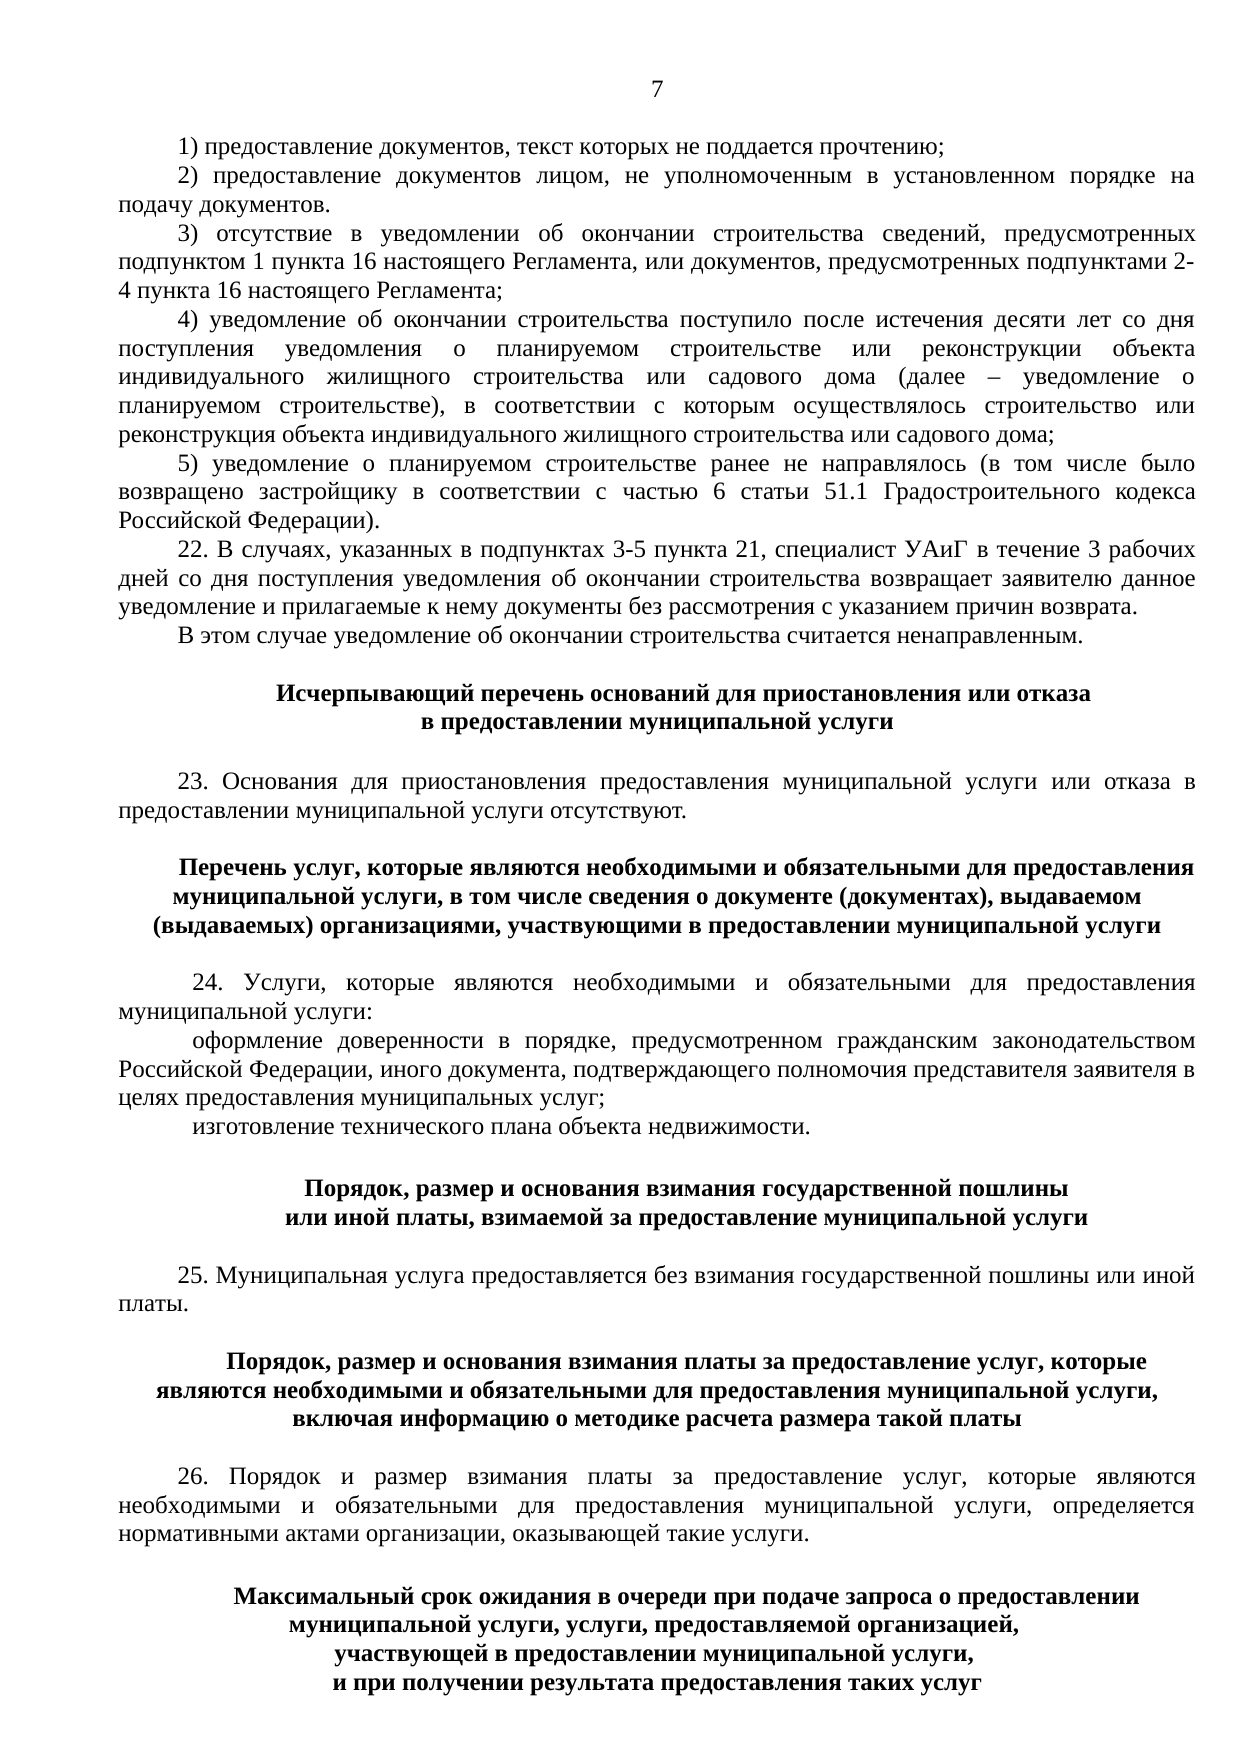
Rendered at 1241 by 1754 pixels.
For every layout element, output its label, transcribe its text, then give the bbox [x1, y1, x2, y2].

text оформление доверенности в порядке, предусмотренном гражданским законодательством Российской Федерации, иного документа, подтверждающего полномочия представителя заявителя в целях предоставления муниципальных услуг; [118, 1025, 1196, 1111]
text 23. Основания для приостановления предоставления муниципальной услуги или отказа в предоставлении муниципальной услуги отсутствуют. [118, 766, 1196, 824]
text 22. В случаях, указанных в подпунктах 3-5 пункта 21, специалист УАиГ в течение 3 рабочих дней со дня поступления уведомления об окончании строительства возвращает заявителю данное уведомление и прилагаемые к нему документы без рассмотрения с указанием причин возврата. [118, 534, 1196, 620]
text 3) отсутствие в уведомлении об окончании строительства сведений, предусмотренных подпунктом 1 пункта 16 настоящего Регламента, или документов, предусмотренных подпунктами 2-4 пункта 16 настоящего Регламента; [118, 218, 1196, 304]
text Перечень услуг, которые являются необходимыми и обязательными для предоставления муниципальной услуги, в том числе сведения о документе (документах), выдаваемом (выдаваемых) организациями, участвующими в предоставлении муниципальной услуги [118, 852, 1196, 939]
text 25. Муниципальная услуга предоставляется без взимания государственной пошлины или иной платы. [118, 1260, 1196, 1317]
text или иной платы, взимаемой за предоставление муниципальной услуги [118, 1202, 1196, 1231]
text Исчерпывающий перечень оснований для приостановления или отказа в предоставлении муниципальной услуги [118, 678, 1196, 735]
text Порядок, размер и основания взимания государственной пошлины [118, 1173, 1196, 1202]
text 26. Порядок и размер взимания платы за предоставление услуг, которые являются необходимыми и обязательными для предоставления муниципальной услуги, определяется нормативными актами организации, оказывающей такие услуги. [118, 1461, 1196, 1547]
text В этом случае уведомление об окончании строительства считается ненаправленным. [118, 620, 1196, 649]
text изготовление технического плана объекта недвижимости. [118, 1111, 1196, 1140]
text 24. Услуги, которые являются необходимыми и обязательными для предоставления муниципальной услуги: [118, 967, 1196, 1025]
text 2) предоставление документов лицом, не уполномоченным в установленном порядке на подачу документов. [118, 160, 1196, 218]
text Порядок, размер и основания взимания платы за предоставление услуг, которые являются необходимыми и обязательными для предоставления муниципальной услуги, включая информацию о методике расчета размера такой платы [118, 1346, 1196, 1432]
text 4) уведомление об окончании строительства поступило после истечения десяти лет со дня поступления уведомления о планируемом строительстве или реконструкции объекта индивидуального жилищного строительства или садового дома (далее – уведомление о планируемом строительстве), в соответствии с которым осуществлялось строительство или реконструкция объекта индивидуального жилищного строительства или садового дома; [118, 304, 1196, 448]
text 1) предоставление документов, текст которых не поддается прочтению; [118, 131, 1196, 160]
text Максимальный срок ожидания в очереди при подаче запроса о предоставлении муниципальной услуги, услуги, предоставляемой организацией, участвующей в предоставлении муниципальной услуги, и при получении результата предоставления таких услуг [118, 1581, 1196, 1696]
text 5) уведомление о планируемом строительстве ранее не направлялось (в том числе было возвращено застройщику в соответствии с частью 6 статьи 51.1 Градостроительного кодекса Российской Федерации). [118, 448, 1196, 534]
